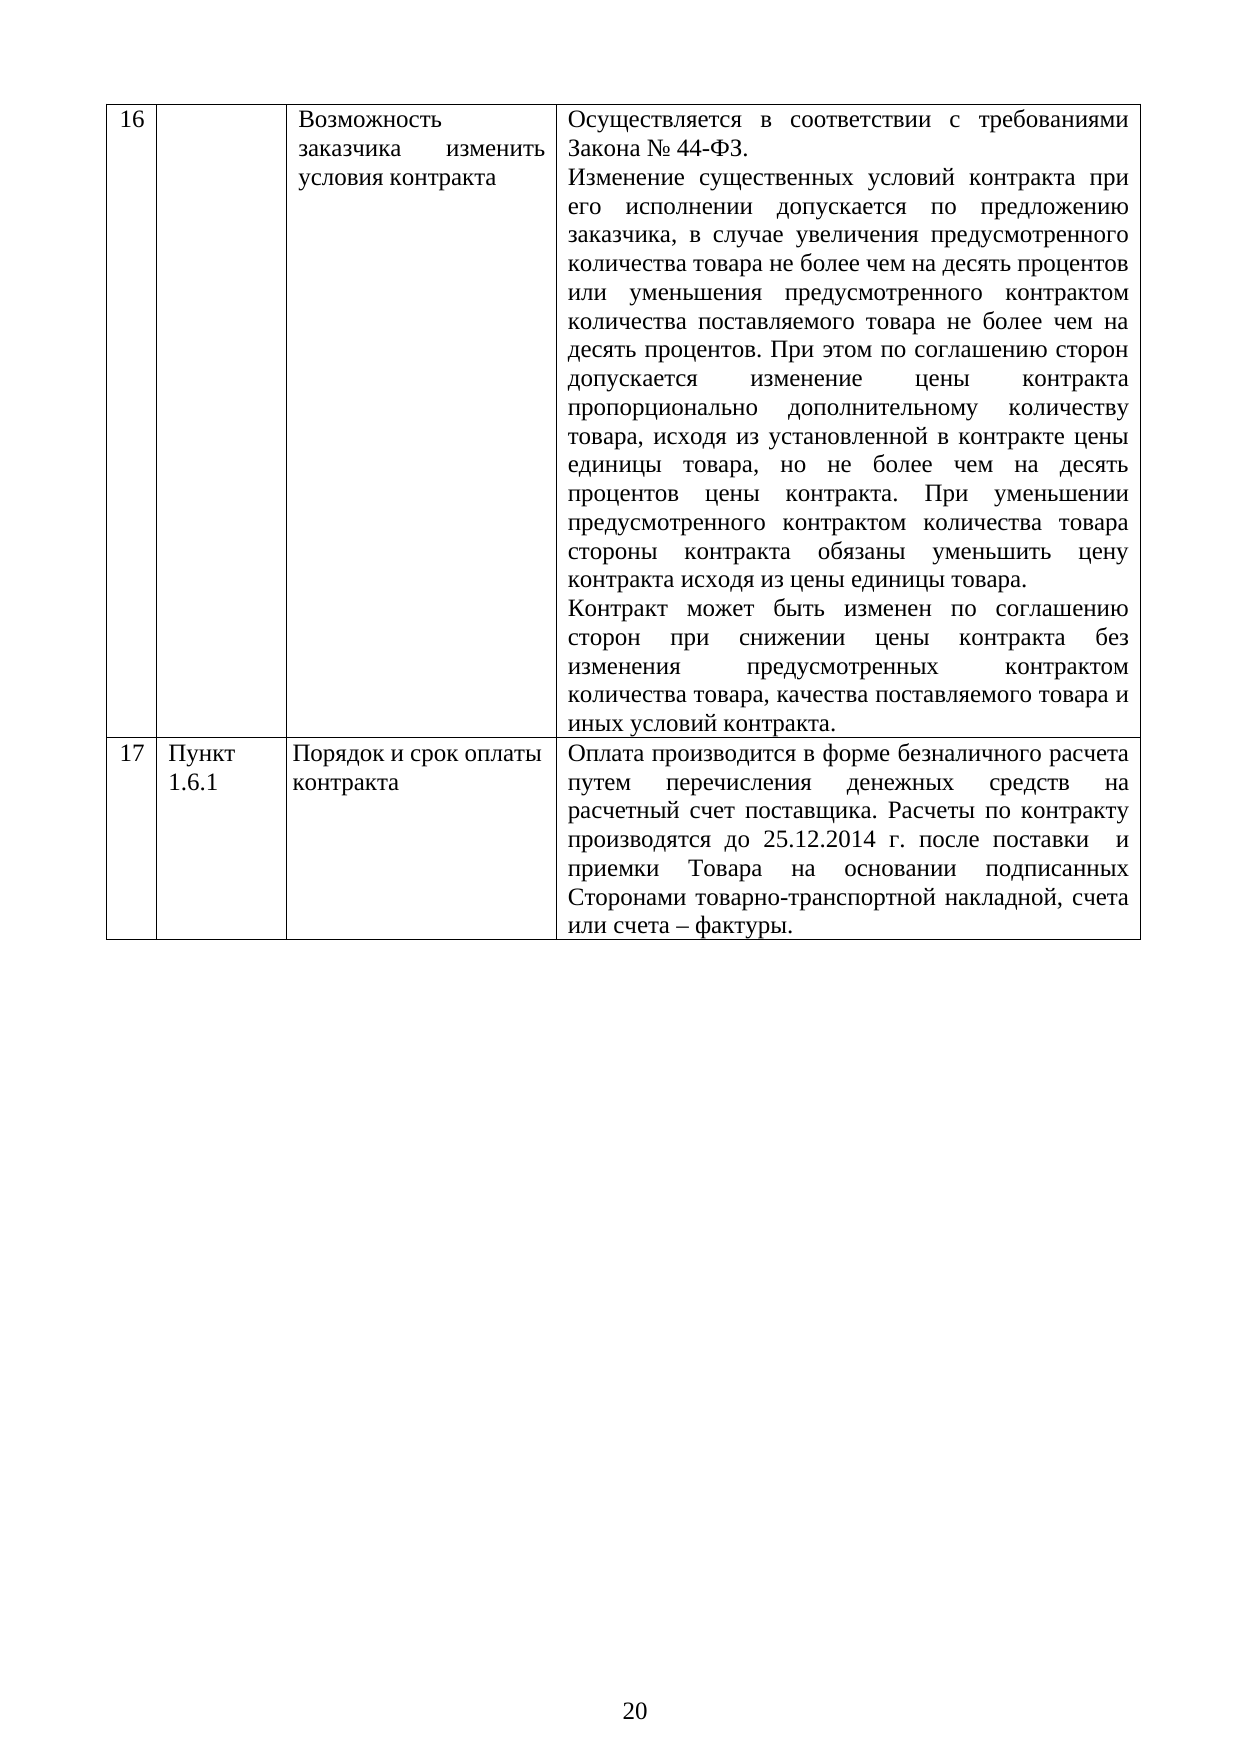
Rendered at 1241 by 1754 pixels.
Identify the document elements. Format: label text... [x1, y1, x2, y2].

table_cell Порядок и срок оплаты контракта [287, 738, 556, 939]
table_cell 16 [107, 105, 156, 737]
table_cell 17 [107, 738, 156, 939]
table_cell [157, 105, 286, 737]
table_cell Осуществляется в соответствии с требованиями Закона № 44-ФЗ. Изменение существенных условий контракта при его исполнении допускается по предложению заказчика, в случае увеличения предусмотренного количества товара не более чем на десять процентов или уменьшения предусмотренного контрактом количества поставляемого товара не более чем на десять процентов. При этом по соглашению сторон допускается изменение цены контракта пропорционально дополнительному количеству товара, исходя из установленной в контракте цены единицы товара, но не более чем на десять процентов цены контракта. При уменьшении предусмотренного контрактом количества товара стороны контракта обязаны уменьшить цену контракта исходя из цены единицы товара. Контракт может быть изменен по соглашению сторон при снижении цены контракта без изменения предусмотренных контрактом количества товара, качества поставляемого товара и иных условий контракта. [557, 105, 1140, 737]
table_cell Возможность заказчика изменить условия контракта [287, 105, 556, 737]
table_cell Пункт 1.6.1 [157, 738, 286, 939]
table_cell Оплата производится в форме безналичного расчета путем перечисления денежных средств на расчетный счет поставщика. Расчеты по контракту производятся до 25.12.2014 г. после поставки и приемки Товара на основании подписанных Сторонами товарно-транспортной накладной, счета или счета – фактуры. [557, 738, 1140, 939]
